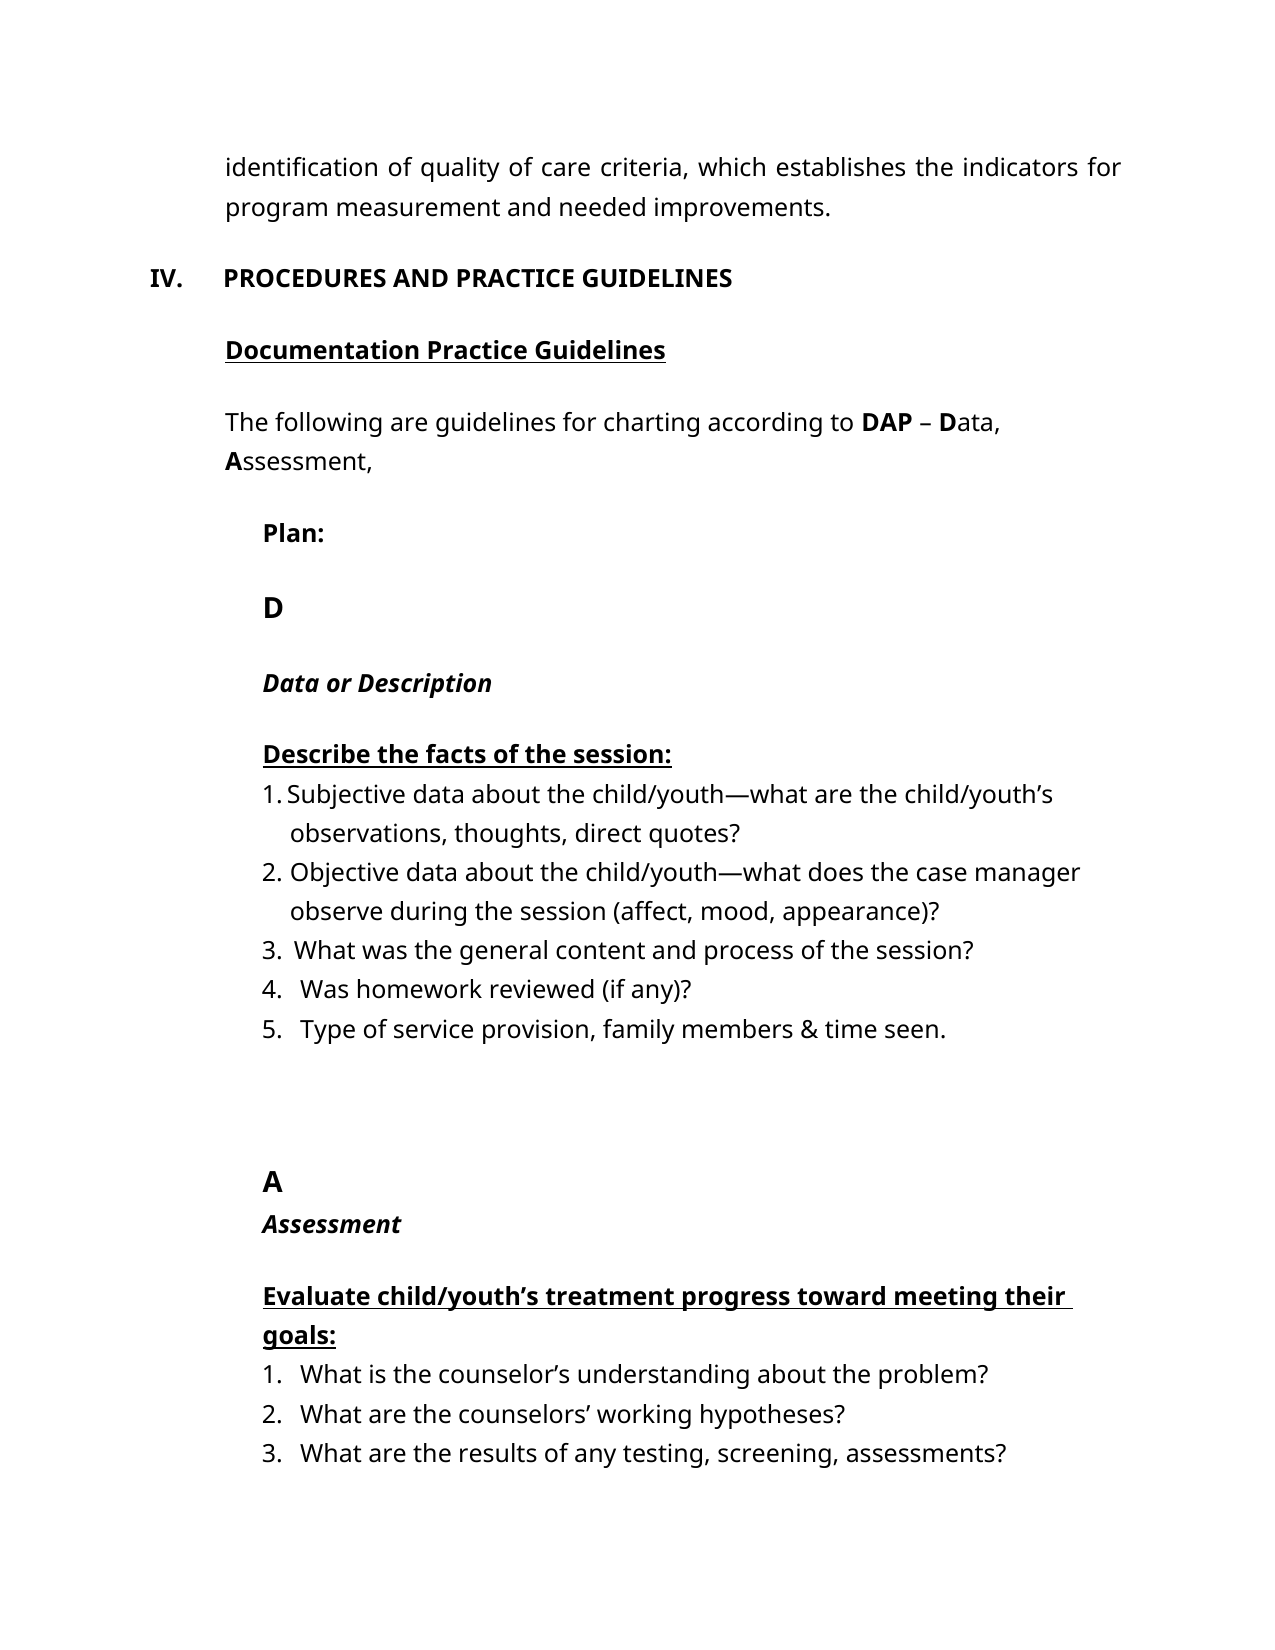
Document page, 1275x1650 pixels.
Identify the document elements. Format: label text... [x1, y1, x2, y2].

text Assessment [262, 1207, 1125, 1241]
list Objective data about the child/youth—what does the case manager observe during the session (affect, mood, appearance)? [262, 855, 1123, 928]
list Type of service provision, family members & time seen. [262, 1011, 1125, 1045]
list What was the general content and process of the session? [262, 933, 1125, 967]
list Was homework reviewed (if any)? [262, 972, 1125, 1006]
text Data or Description [262, 665, 1125, 699]
list What are the results of any testing, screening, assessments? [262, 1436, 1125, 1469]
text Documentation Practice Guidelines [225, 333, 1125, 367]
list What is the counselor’s understanding about the problem? [262, 1357, 1125, 1391]
list Subjective data about the child/youth—what are the child/youth’s observations, thoughts, direct quotes? [262, 776, 1123, 849]
list What are the counselors’ working hypotheses? [262, 1396, 1125, 1430]
text Describe the facts of the session: [262, 737, 1125, 771]
text The following are guidelines for charting according to DAP – Data, Assessment, [225, 404, 1125, 478]
text Plan: [262, 515, 1125, 549]
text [225, 150, 1123, 223]
text A [262, 1161, 1125, 1201]
text IV. PROCEDURES AND PRACTICE GUIDELINES [150, 261, 1125, 295]
text Evaluate child/youth’s treatment progress toward meeting their goals: [262, 1279, 1125, 1352]
text D [262, 587, 1125, 627]
